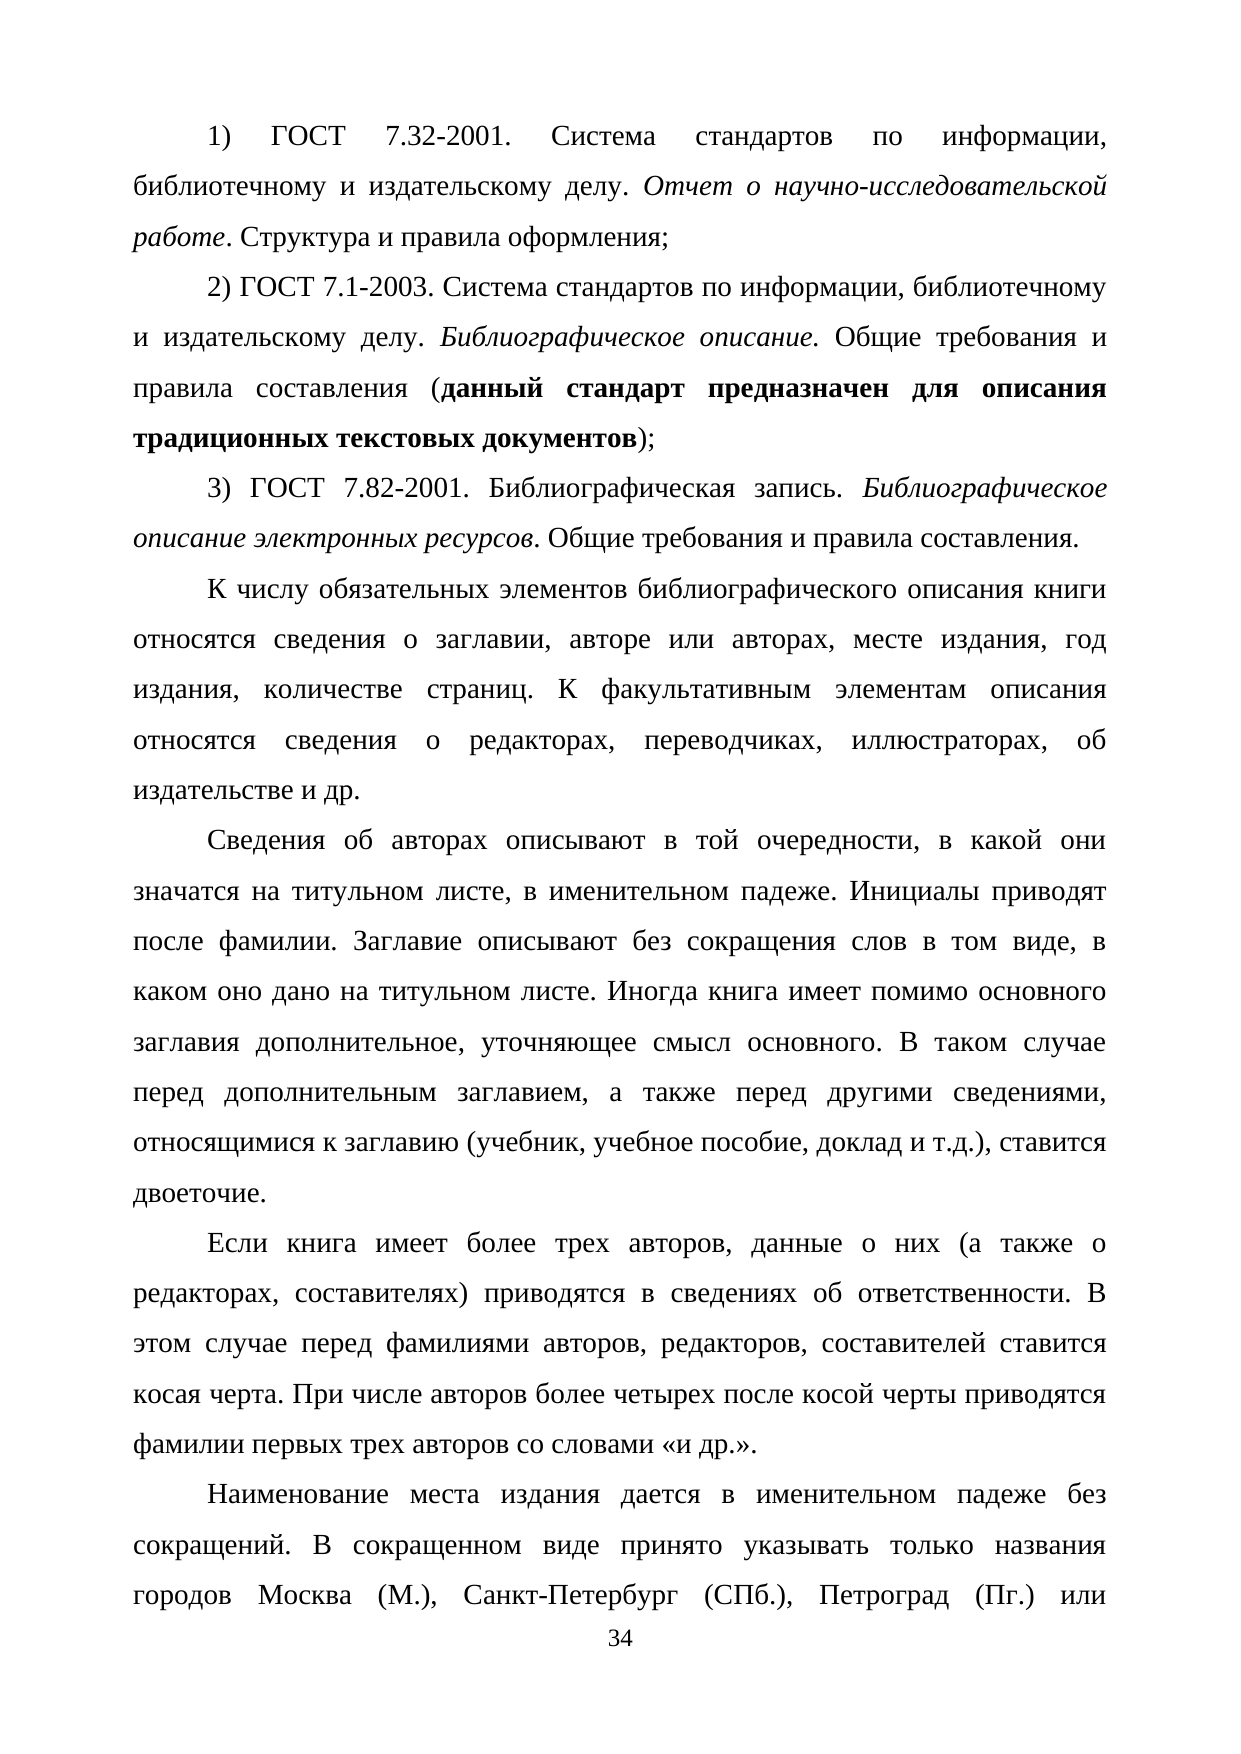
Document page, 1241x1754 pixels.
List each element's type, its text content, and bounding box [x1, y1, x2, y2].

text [133, 1477, 1107, 1611]
text К числу обязательных элементов библиографического описания книги относятся сведения о заглавии, авторе или авторах, месте издания, год издания, количестве страниц. К факультативным элементам описания относятся сведения о редакторах, переводчиках, иллюстраторах, об издательстве и др. [133, 571, 1107, 806]
text 2) ГОСТ 7.1-2003. Система стандартов по информации, библиотечному и издательскому делу. Библиографическое описание. Общие требования и правила составления (данный стандарт предназначен для описания традиционных текстовых документов); [133, 269, 1107, 453]
text Если книга имеет более трех авторов, данные о них (а также о редакторах, составителях) приводятся в сведениях об ответственности. В этом случае перед фамилиями авторов, редакторов, составителей ставится косая черта. При числе авторов более четырех после косой черты приводятся фамилии первых трех авторов со словами «и др.». [133, 1225, 1107, 1460]
text 1) ГОСТ 7.32-2001. Система стандартов по информации, библиотечному и издательскому делу. Отчет о научно-исследовательской работе. Структура и правила оформления; [133, 118, 1107, 252]
text Сведения об авторах описывают в той очередности, в какой они значатся на титульном листе, в именительном падеже. Инициалы приводят после фамилии. Заглавие описывают без сокращения слов в том виде, в каком оно дано на титульном листе. Иногда книга имеет помимо основного заглавия дополнительное, уточняющее смысл основного. В таком случае перед дополнительным заглавием, а также перед другими сведениями, относящимися к заглавию (учебник, учебное пособие, доклад и т.д.), ставится двоеточие. [133, 822, 1107, 1208]
text 3) ГОСТ 7.82-2001. Библиографическая запись. Библиографическое описание электронных ресурсов. Общие требования и правила составления. [133, 470, 1107, 554]
